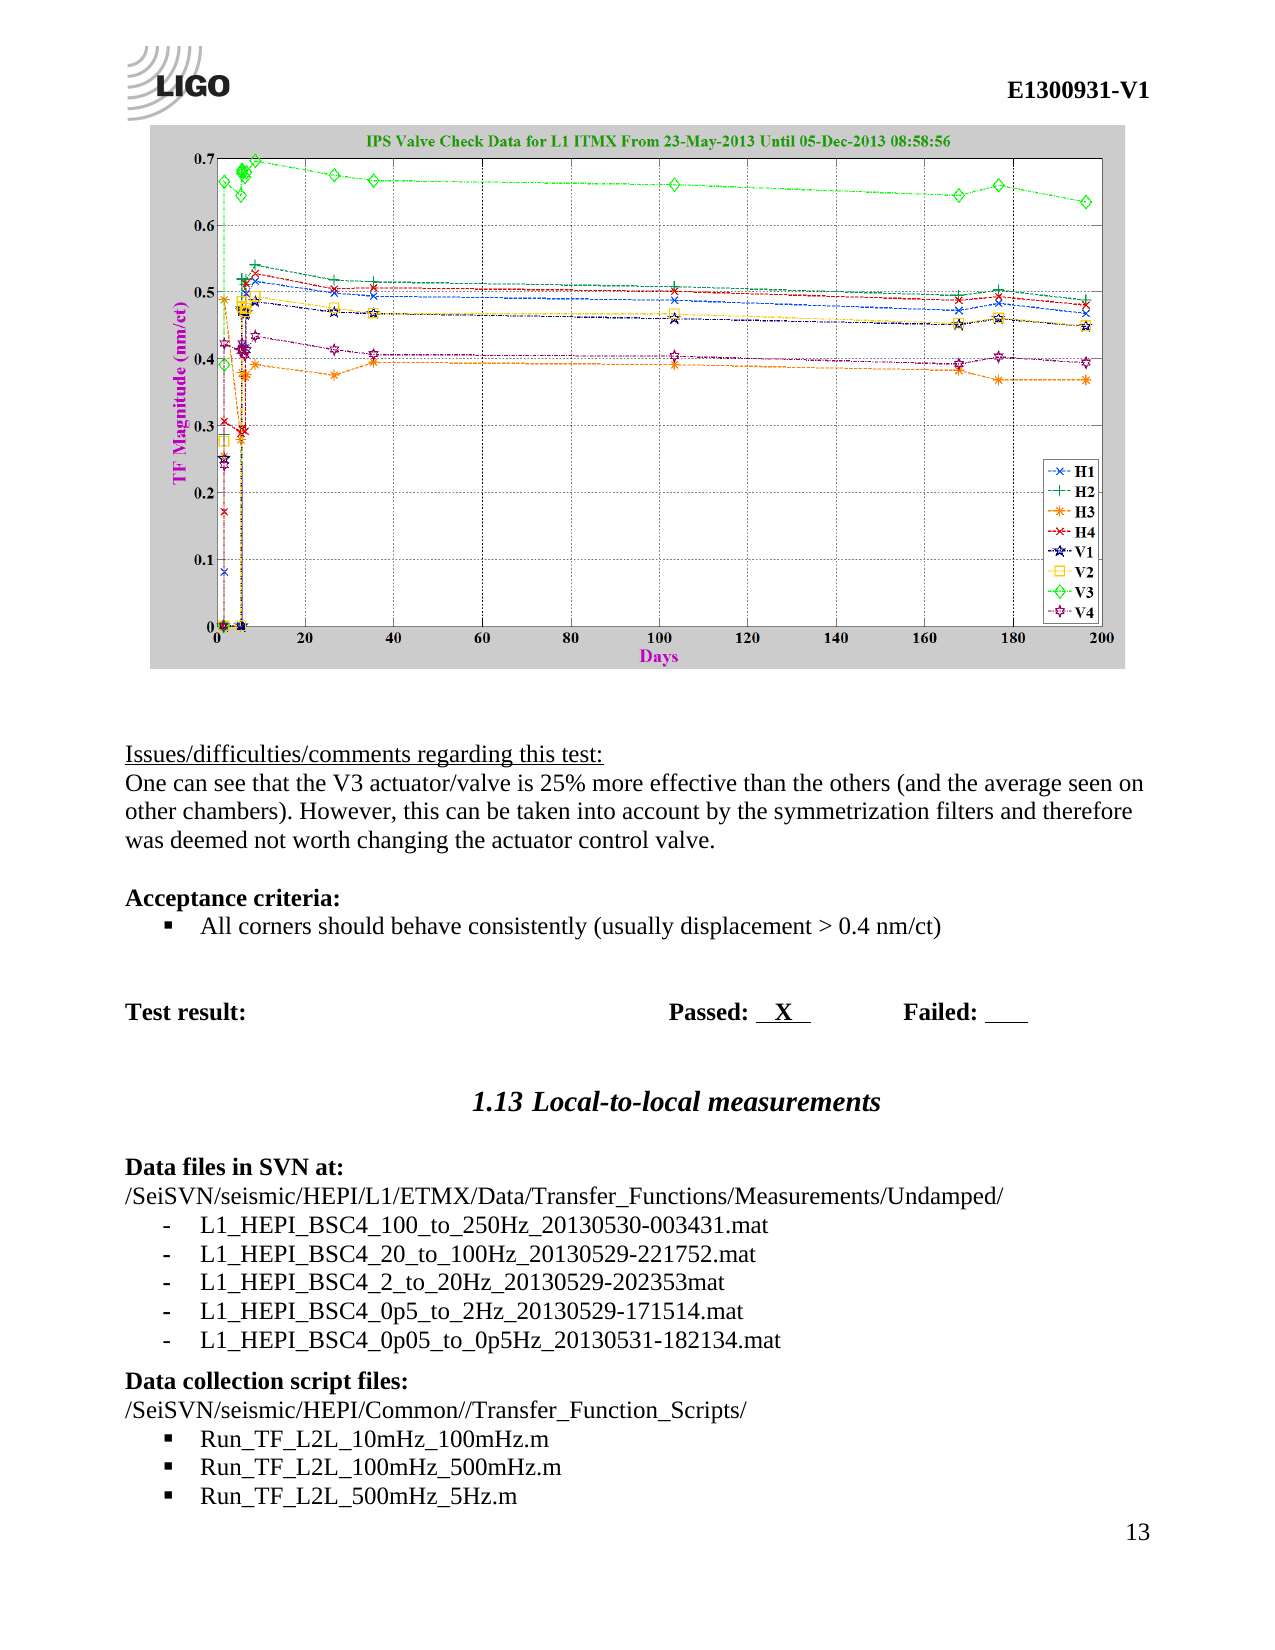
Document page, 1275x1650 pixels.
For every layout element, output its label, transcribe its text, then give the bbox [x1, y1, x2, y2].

text Issues/difficulties/comments regarding this test: [125, 739, 1150, 768]
list L1_HEPI_BSC4_20_to_100Hz_20130529-221752.mat [162, 1239, 1150, 1267]
text /SeiSVN/seismic/HEPI/L1/ETMX/Data/Transfer_Functions/Measurements/Undamped/ [125, 1181, 1150, 1210]
text Acceptance criteria: [125, 883, 1150, 911]
list L1_HEPI_BSC4_100_to_250Hz_20130530-003431.mat [162, 1210, 1150, 1239]
text One can see that the V3 actuator/valve is 25% more effective than the others (and the average seen on other chambers). However, this can be taken into account by the symmetrization filters and therefore was deemed not worth changing the actuator control valve. [125, 768, 1150, 854]
list All corners should behave consistently (usually displacement > 0.4 nm/ct) [162, 911, 1150, 940]
text Test result: Passed: X Failed: . [125, 997, 1150, 1026]
list Run_TF_L2L_10mHz_100mHz.m [162, 1424, 1150, 1452]
subtitle Local-to-local measurements [472, 1084, 1150, 1117]
list L1_HEPI_BSC4_0p05_to_0p5Hz_20130531-182134.mat [162, 1325, 1150, 1354]
list L1_HEPI_BSC4_0p5_to_2Hz_20130529-171514.mat [162, 1296, 1150, 1325]
picture [150, 125, 1125, 669]
list L1_HEPI_BSC4_2_to_20Hz_20130529-202353mat [162, 1267, 1150, 1296]
text Data files in SVN at: [125, 1152, 1150, 1181]
text Data collection script files: [125, 1366, 1150, 1395]
picture [127, 46, 230, 121]
list Run_TF_L2L_100mHz_500mHz.m [162, 1452, 1150, 1481]
text /SeiSVN/seismic/HEPI/Common//Transfer_Function_Scripts/ [125, 1395, 1150, 1424]
list Run_TF_L2L_500mHz_5Hz.m [162, 1481, 1150, 1510]
